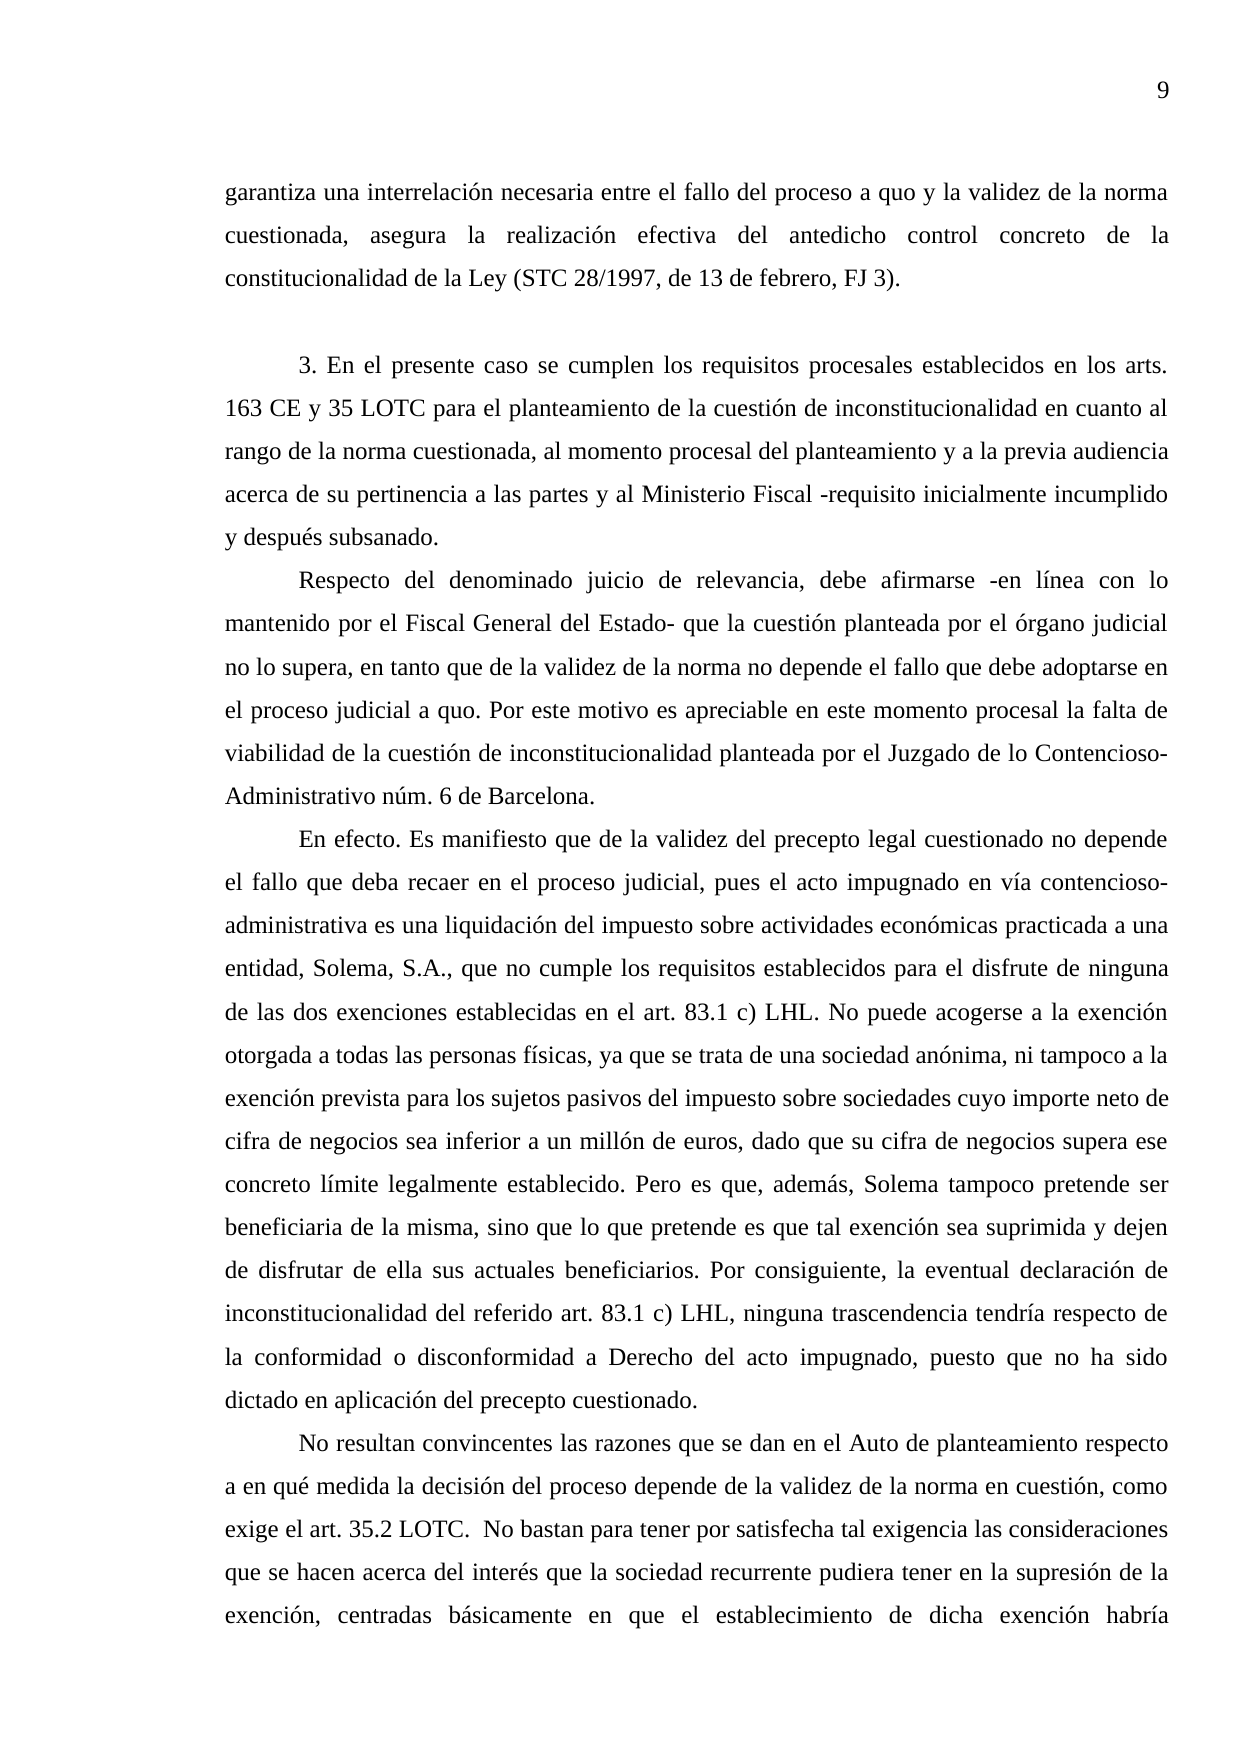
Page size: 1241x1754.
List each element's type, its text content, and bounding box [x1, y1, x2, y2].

text 3. En el presente caso se cumplen los requisitos procesales establecidos en los arts. 163 CE y 35 LOTC para el planteamiento de la cuestión de inconstitucionalidad en cuanto al rango de la norma cuestionada, al momento procesal del planteamiento y a la previa audiencia acerca de su pertinencia a las partes y al Ministerio Fiscal -requisito inicialmente incumplido y después subsanado. [224, 350, 1169, 551]
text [224, 177, 1169, 292]
text En efecto. Es manifiesto que de la validez del precepto legal cuestionado no depende el fallo que deba recaer en el proceso judicial, pues el acto impugnado en vía contencioso-administrativa es una liquidación del impuesto sobre actividades económicas practicada a una entidad, Solema, S.A., que no cumple los requisitos establecidos para el disfrute de ninguna de las dos exenciones establecidas en el art. 83.1 c) LHL. No puede acogerse a la exención otorgada a todas las personas físicas, ya que se trata de una sociedad anónima, ni tampoco a la exención prevista para los sujetos pasivos del impuesto sobre sociedades cuyo importe neto de cifra de negocios sea inferior a un millón de euros, dado que su cifra de negocios supera ese concreto límite legalmente establecido. Pero es que, además, Solema tampoco pretende ser beneficiaria de la misma, sino que lo que pretende es que tal exención sea suprimida y dejen de disfrutar de ella sus actuales beneficiarios. Por consiguiente, la eventual declaración de inconstitucionalidad del referido art. 83.1 c) LHL, ninguna trascendencia tendría respecto de la conformidad o disconformidad a Derecho del acto impugnado, puesto que no ha sido dictado en aplicación del precepto cuestionado. [224, 824, 1169, 1413]
text Respecto del denominado juicio de relevancia, debe afirmarse -en línea con lo mantenido por el Fiscal General del Estado- que la cuestión planteada por el órgano judicial no lo supera, en tanto que de la validez de la norma no depende el fallo que debe adoptarse en el proceso judicial a quo. Por este motivo es apreciable en este momento procesal la falta de viabilidad de la cuestión de inconstitucionalidad planteada por el Juzgado de lo Contencioso-Administrativo núm. 6 de Barcelona. [224, 565, 1169, 810]
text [224, 1428, 1169, 1629]
